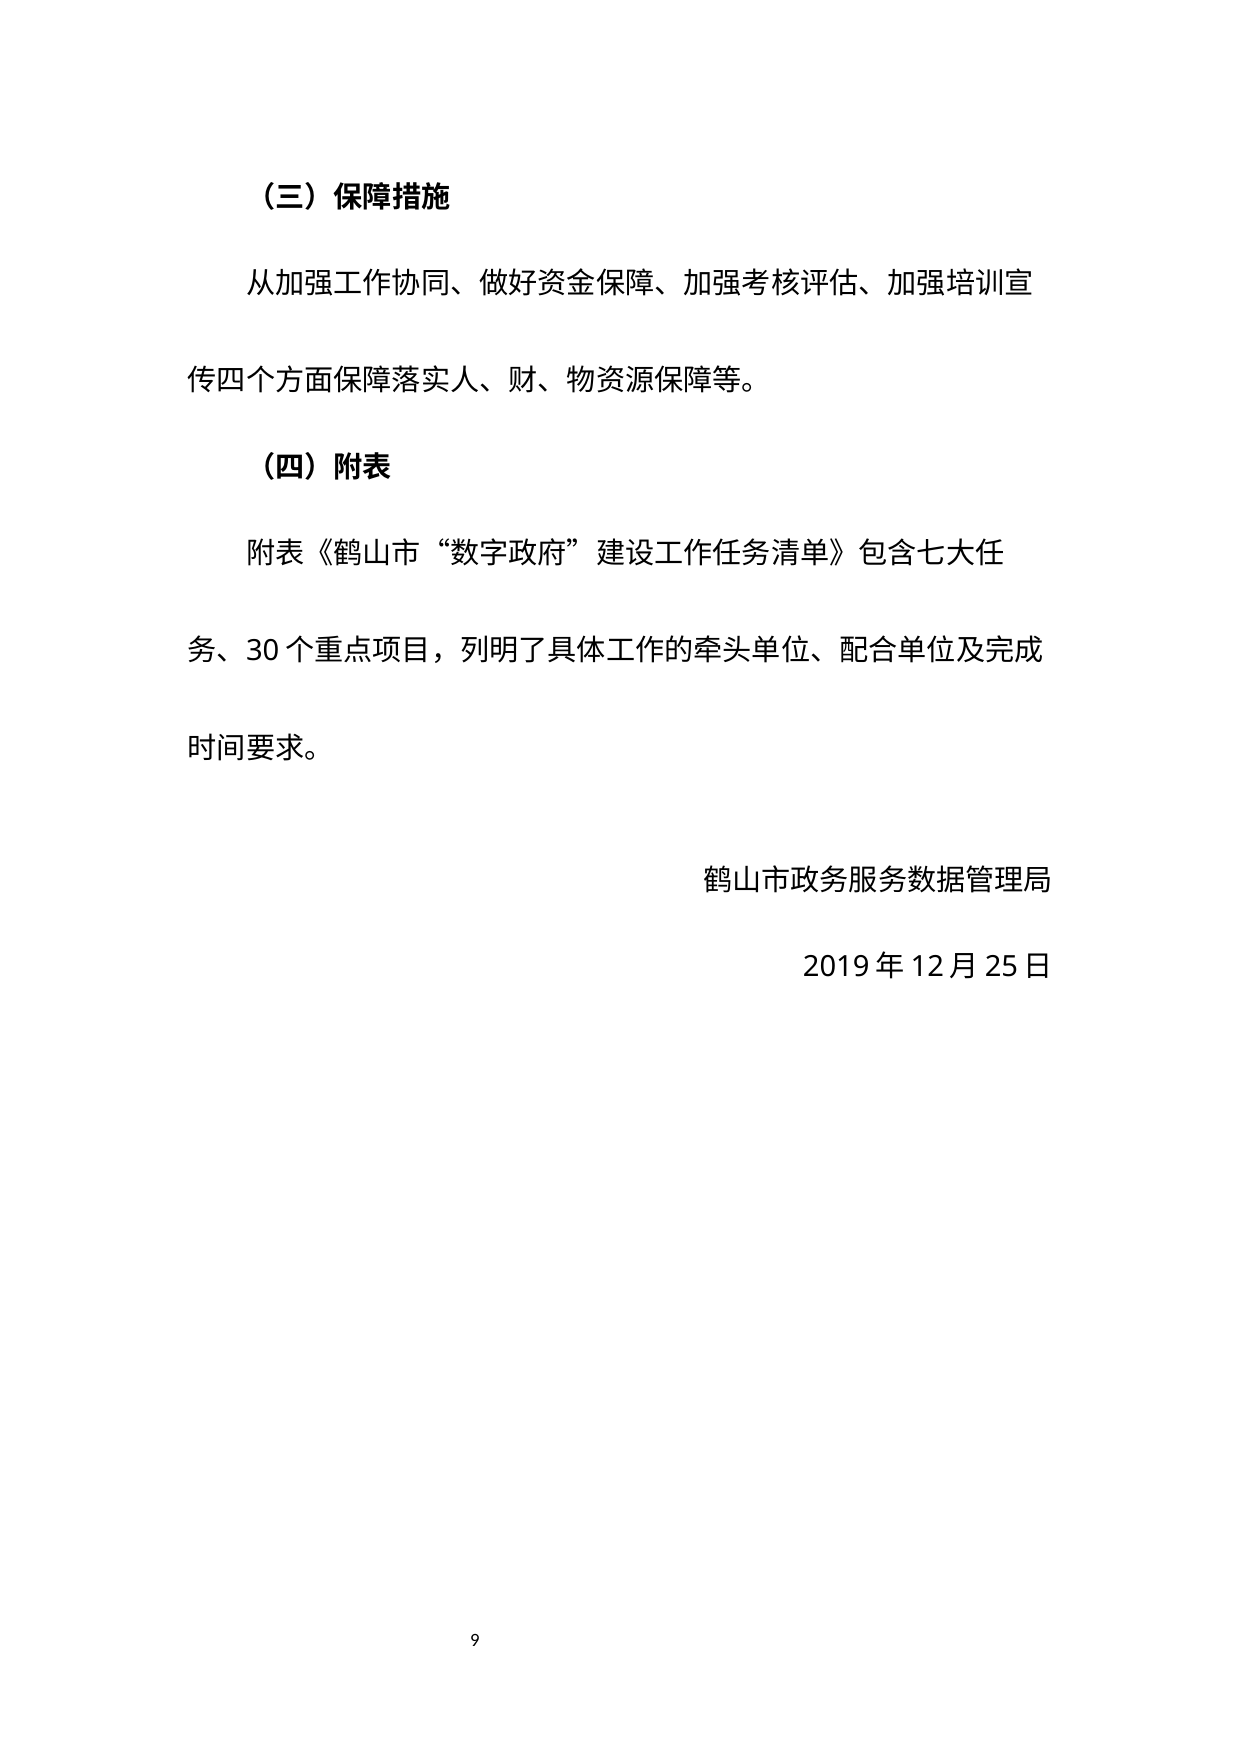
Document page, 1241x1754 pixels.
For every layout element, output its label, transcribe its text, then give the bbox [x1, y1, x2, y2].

list 保障措施 [187, 162, 1053, 227]
text 鹤山市政务服务数据管理局 [187, 845, 1053, 910]
text 2019年12月25日 [187, 931, 1053, 996]
list 附表 [187, 432, 1053, 497]
text 从加强工作协同、做好资金保障、加强考核评估、加强培训宣传四个方面保障落实人、财、物资源保障等。 [187, 248, 1053, 411]
text 附表《鹤山市“数字政府”建设工作任务清单》包含七大任务、30个重点项目，列明了具体工作的牵头单位、配合单位及完成时间要求。 [187, 518, 1053, 778]
